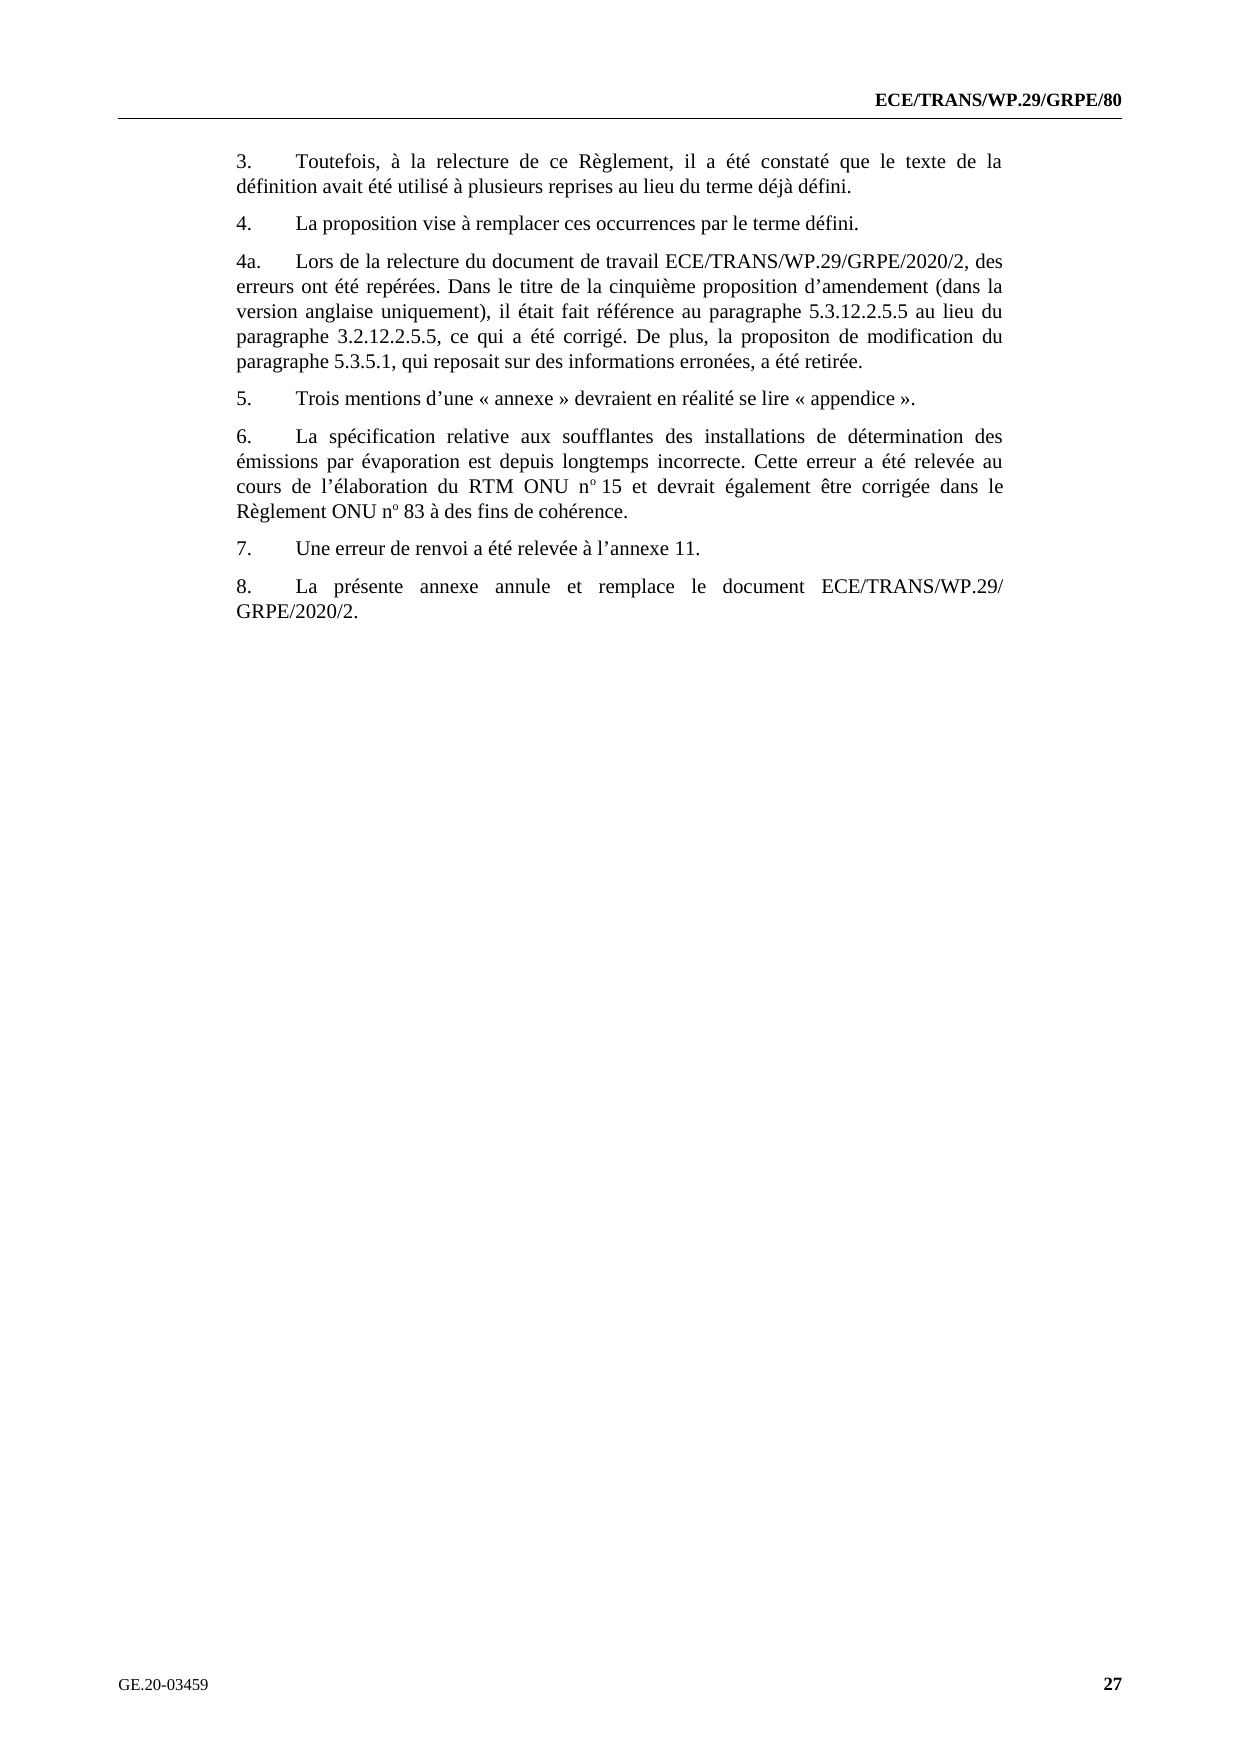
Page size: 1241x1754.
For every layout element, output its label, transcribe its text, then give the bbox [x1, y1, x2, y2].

text 4a. Lors de la relecture du document de travail ECE/TRANS/WP.29/GRPE/2020/2, des erreurs ont été repérées. Dans le titre de la cinquième proposition d’amendement (dans la version anglaise uniquement), il était fait référence au paragraphe 5.3.12.2.5.5 au lieu du paragraphe 3.2.12.2.5.5, ce qui a été corrigé. De plus, la propositon de modification du paragraphe 5.3.5.1, qui reposait sur des informations erronées, a été retirée. [236, 248, 1004, 373]
text 5. Trois mentions d’une « annexe » devraient en réalité se lire « appendice ». [236, 385, 1004, 410]
text 3. Toutefois, à la relecture de ce Règlement, il a été constaté que le texte de la définition avait été utilisé à plusieurs reprises au lieu du terme déjà défini. [236, 148, 1004, 198]
text 7. Une erreur de renvoi a été relevée à l’annexe 11. [236, 535, 1004, 560]
text 4. La proposition vise à remplacer ces occurrences par le terme défini. [236, 210, 1004, 235]
text 8. La présente annexe annule et remplace le document ECE/TRANS/WP.29/ GRPE/2020/2. [236, 573, 1004, 623]
text 6. La spécification relative aux soufflantes des installations de détermination des émissions par évaporation est depuis longtemps incorrecte. Cette erreur a été relevée au cours de l’élaboration du RTM ONU no 15 et devrait également être corrigée dans le Règlement ONU no 83 à des fins de cohérence. [236, 423, 1004, 523]
